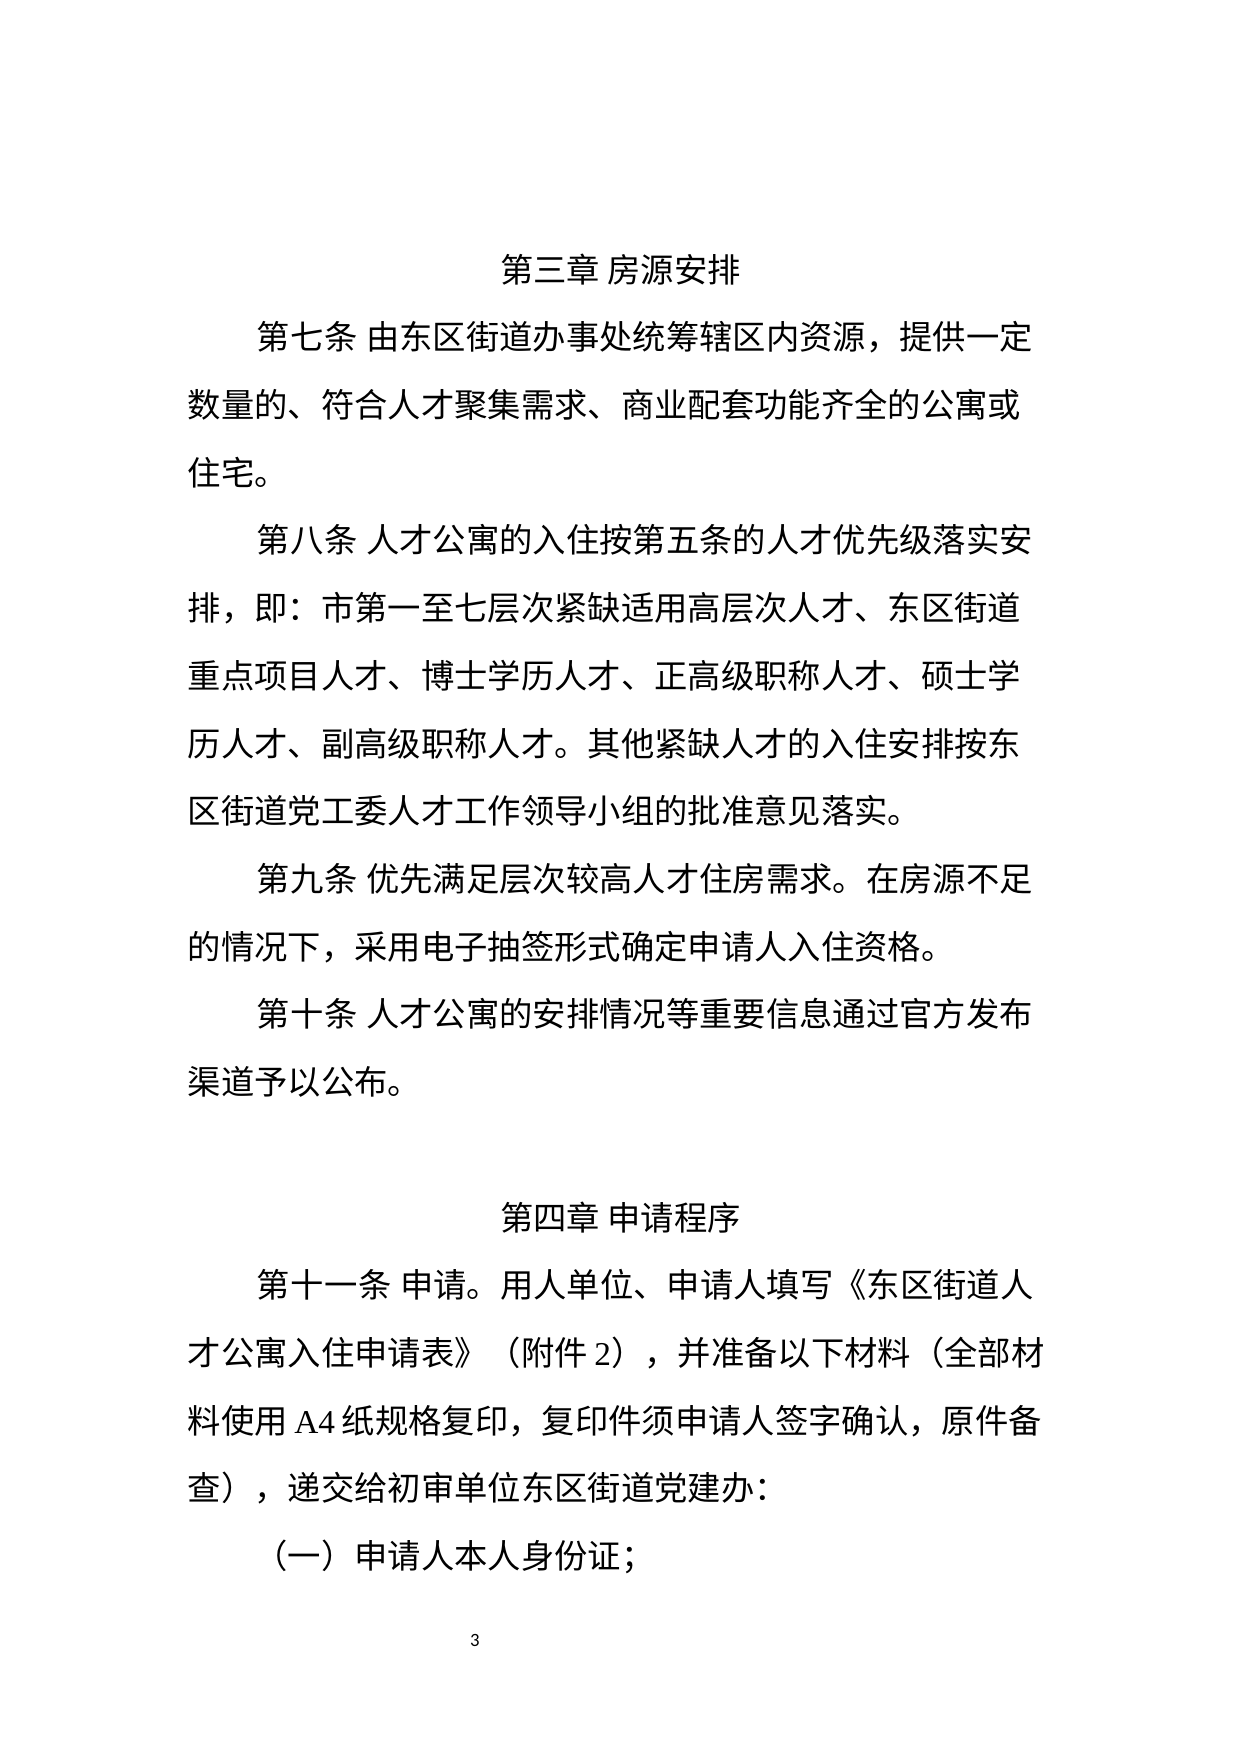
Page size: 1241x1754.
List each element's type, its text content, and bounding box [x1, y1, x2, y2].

text 第三章 房源安排 [187, 234, 1053, 301]
list 第十条 人才公寓的安排情况等重要信息通过官方发布渠道予以公布。 [187, 978, 1053, 1114]
text 第四章 申请程序 [187, 1182, 1053, 1249]
list 第九条 优先满足层次较高人才住房需求。在房源不足的情况下，采用电子抽签形式确定申请人入住资格。 [187, 843, 1053, 978]
list 第八条 人才公寓的入住按第五条的人才优先级落实安排，即：市第一至七层次紧缺适用高层次人才、东区街道重点项目人才、博士学历人才、正高级职称人才、硕士学历人才、副高级职称人才。其他紧缺人才的入住安排按东区街道党工委人才工作领导小组的批准意见落实。 [187, 504, 1053, 843]
list 第七条 由东区街道办事处统筹辖区内资源，提供一定数量的、符合人才聚集需求、商业配套功能齐全的公寓或住宅。 [187, 301, 1053, 504]
text （一）申请人本人身份证； [187, 1520, 1053, 1588]
list 第十一条 申请。用人单位、申请人填写《东区街道人才公寓入住申请表》（附件2），并准备以下材料（全部材料使用A4纸规格复印，复印件须申请人签字确认，原件备查），递交给初审单位东区街道党建办： [187, 1249, 1053, 1520]
